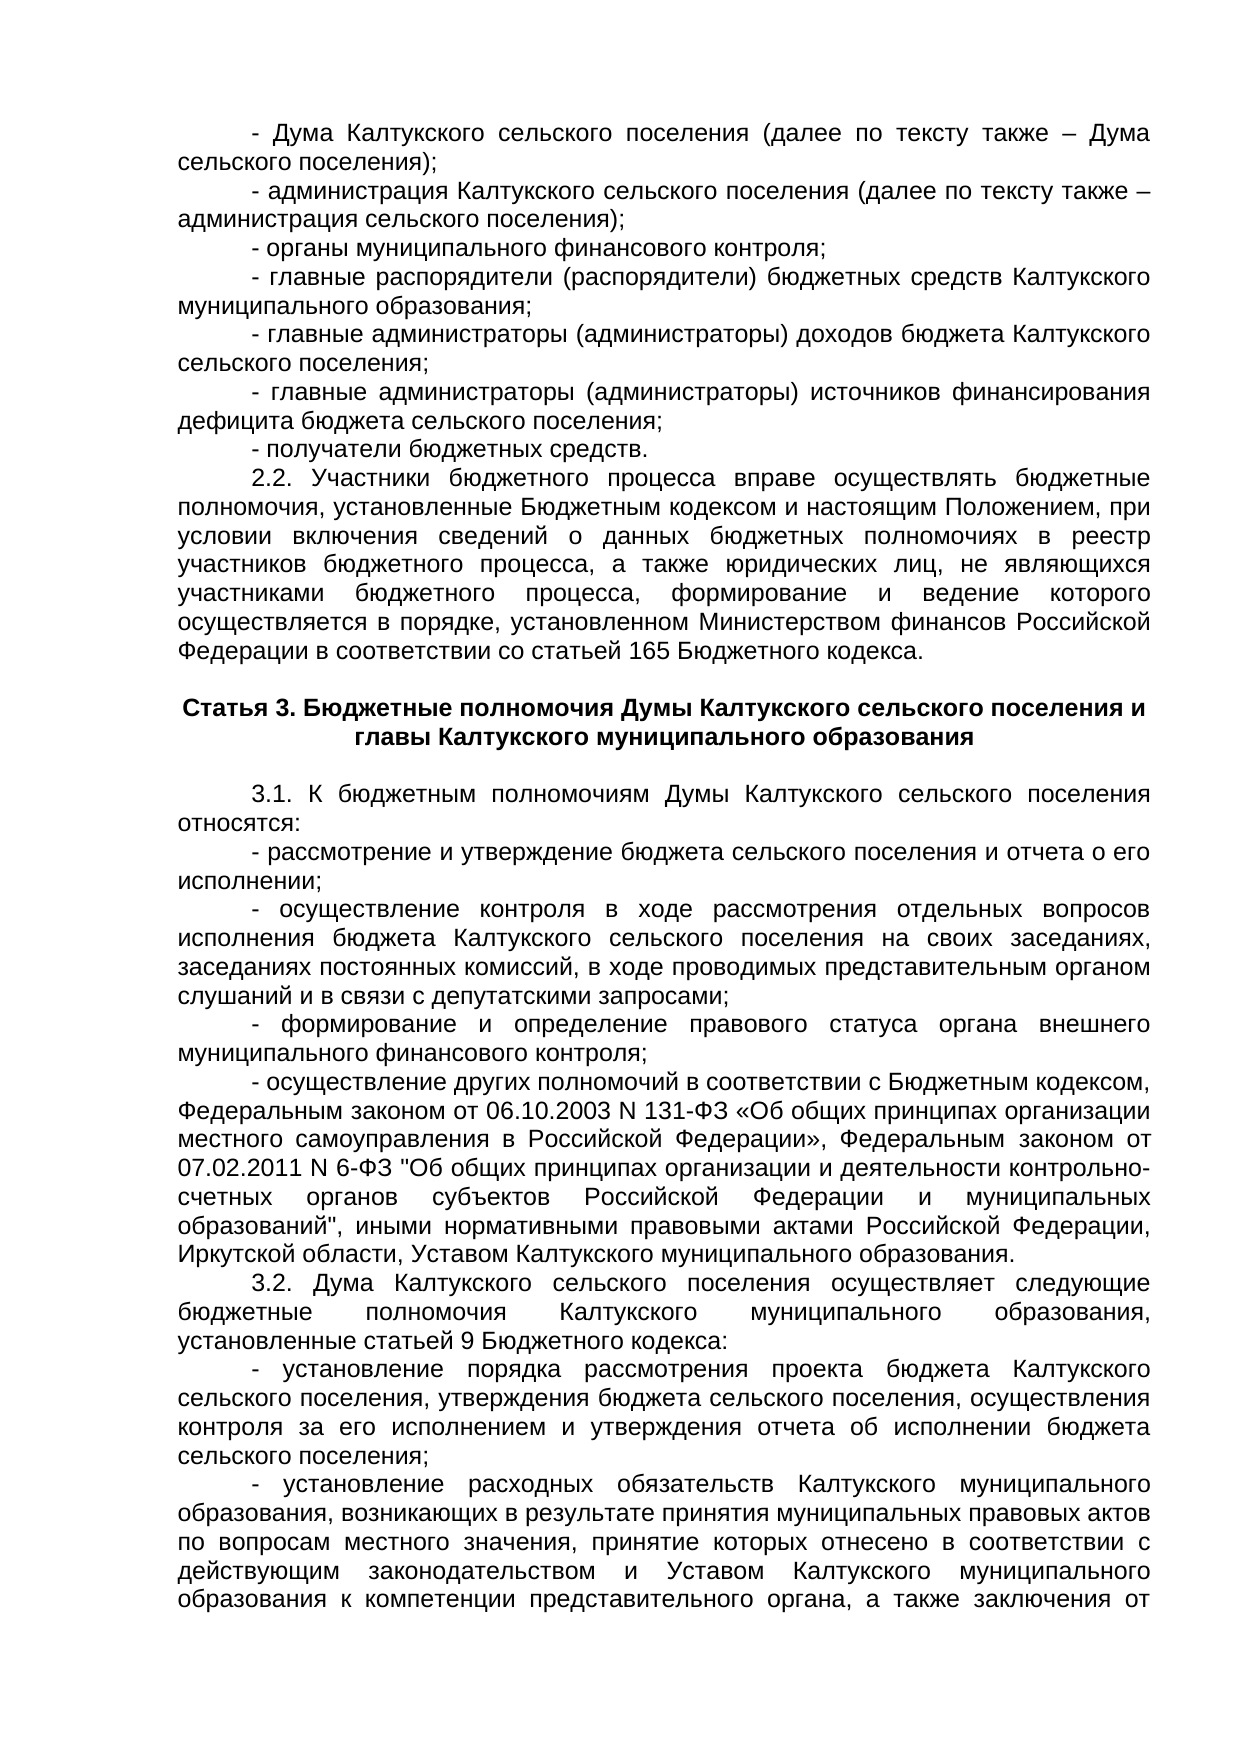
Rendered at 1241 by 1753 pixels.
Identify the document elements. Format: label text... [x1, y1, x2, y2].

text 3.2. Дума Калтукского сельского поселения осуществляет следующие бюджетные полномочия Калтукского муниципального образования, установленные статьей 9 Бюджетного кодекса: [177, 1268, 1152, 1354]
text - осуществление контроля в ходе рассмотрения отдельных вопросов исполнения бюджета Калтукского сельского поселения на своих заседаниях, заседаниях постоянных комиссий, в ходе проводимых представительным органом слушаний и в связи с депутатскими запросами; [177, 894, 1152, 1009]
text - установление порядка рассмотрения проекта бюджета Калтукского сельского поселения, утверждения бюджета сельского поселения, осуществления контроля за его исполнением и утверждения отчета об исполнении бюджета сельского поселения; [177, 1354, 1152, 1469]
text - главные администраторы (администраторы) доходов бюджета Калтукского сельского поселения; [177, 319, 1152, 377]
text 2.2. Участники бюджетного процесса вправе осуществлять бюджетные полномочия, установленные Бюджетным кодексом и настоящим Положением, при условии включения сведений о данных бюджетных полномочиях в реестр участников бюджетного процесса, а также юридических лиц, не являющихся участниками бюджетного процесса, формирование и ведение которого осуществляется в порядке, установленном Министерством финансов Российской Федерации в соответствии со статьей 165 Бюджетного кодекса. [177, 463, 1152, 664]
text - Дума Калтукского сельского поселения (далее по тексту также – Дума сельского поселения); [177, 118, 1152, 176]
text - главные распорядители (распорядители) бюджетных средств Калтукского муниципального образования; [177, 262, 1152, 319]
text - осуществление других полномочий в соответствии с Бюджетным кодексом, Федеральным законом от 06.10.2003 N 131-ФЗ «Об общих принципах организации местного самоуправления в Российской Федерации», Федеральным законом от 07.02.2011 N 6-ФЗ "Об общих принципах организации и деятельности контрольно-счетных органов субъектов Российской Федерации и муниципальных образований", иными нормативными правовыми актами Российской Федерации, Иркутской области, Уставом Калтукского муниципального образования. [177, 1067, 1152, 1268]
text - органы муниципального финансового контроля; [177, 233, 1152, 262]
text Статья 3. Бюджетные полномочия Думы Калтукского сельского поселения и главы Калтукского муниципального образования [177, 693, 1152, 751]
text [177, 1469, 1152, 1613]
text - администрация Калтукского сельского поселения (далее по тексту также – администрация сельского поселения); [177, 176, 1152, 233]
text - главные администраторы (администраторы) источников финансирования дефицита бюджета сельского поселения; [177, 377, 1152, 434]
text - формирование и определение правового статуса органа внешнего муниципального финансового контроля; [177, 1009, 1152, 1067]
text - получатели бюджетных средств. [177, 434, 1152, 463]
text 3.1. К бюджетным полномочиям Думы Калтукского сельского поселения относятся: [177, 779, 1152, 837]
text - рассмотрение и утверждение бюджета сельского поселения и отчета о его исполнении; [177, 837, 1152, 894]
